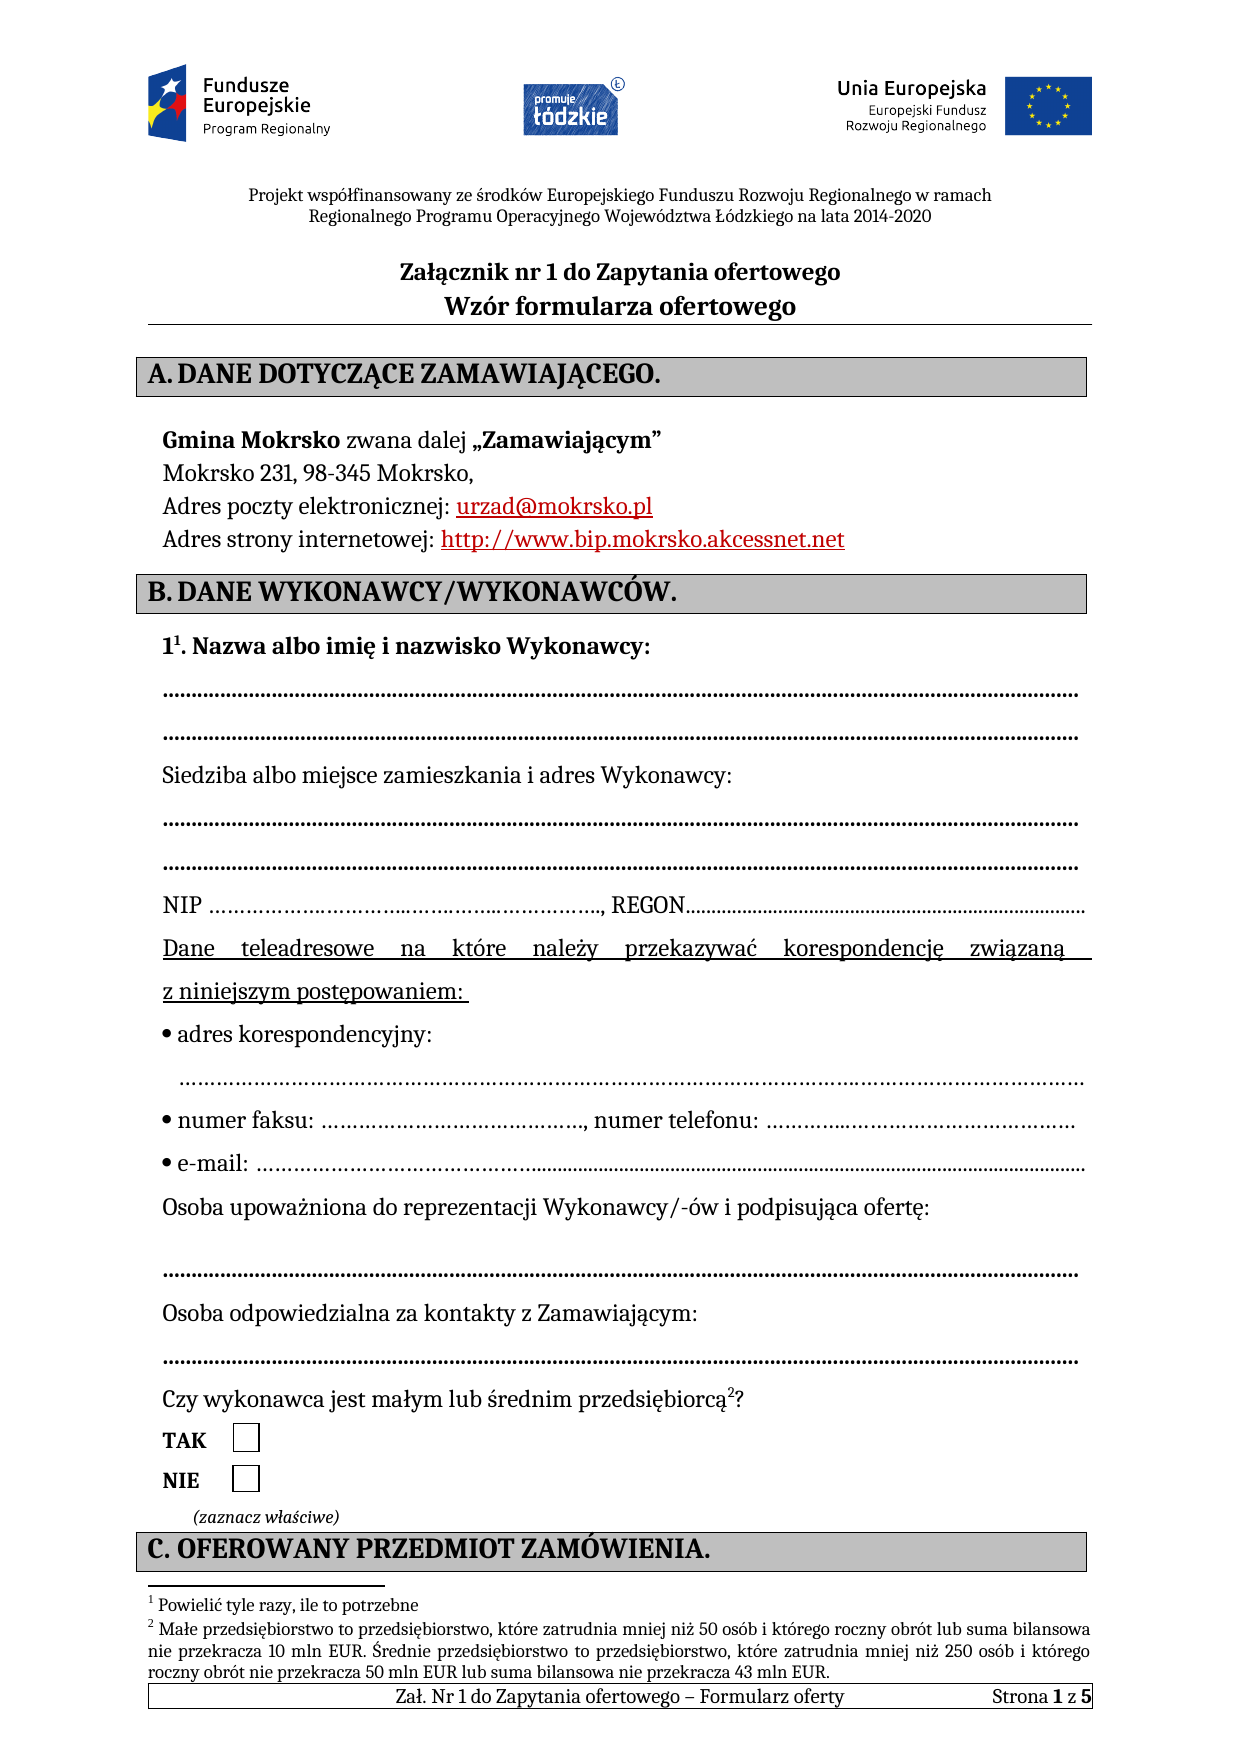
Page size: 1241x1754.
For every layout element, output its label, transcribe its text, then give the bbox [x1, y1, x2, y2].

text Siedziba albo miejsce zamieszkania i adres Wykonawcy: [162, 761, 1092, 790]
text ................................................................................................................................................................ [162, 718, 1092, 747]
text Załącznik nr 1 do Zapytania ofertowego [148, 258, 1092, 287]
list e-mail: ………………………………………........................................................................................................... [162, 1149, 1092, 1178]
list numer faksu: ……………………………………, numer telefonu: …………..……………………………… [162, 1106, 1092, 1135]
text NIE [148, 1467, 1092, 1494]
table_header DANE DOTYCZĄCE ZAMAWIAJĄCEGO. [137, 358, 1086, 396]
text ................................................................................................................................................................ [162, 675, 1092, 704]
text ................................................................................................................................................................ [162, 804, 1092, 833]
text Osoba upoważniona do reprezentacji Wykonawcy/-ów i podpisująca ofertę: [162, 1192, 1092, 1221]
text Gmina Mokrsko zwana dalej „Zamawiającym” [148, 426, 1092, 454]
text TAK [148, 1428, 1092, 1454]
text Wzór formularza ofertowego [148, 291, 1092, 324]
text Adres strony internetowej: http://www.bip.mokrsko.akcessnet.net [148, 524, 1092, 553]
text Mokrsko 231, 98-345 Mokrsko, [148, 458, 1092, 487]
text 1. Nazwa albo imię i nazwisko Wykonawcy: [162, 632, 1092, 661]
text ................................................................................................................................................................ [162, 1342, 1092, 1370]
text Dane teleadresowe na które należy przekazywać korespondencję związaną z niniejszym postępowaniem: [162, 934, 1092, 958]
text ................................................................................................................................................................ [162, 847, 1092, 876]
text NIP ……………….…………..…….……..……………., REGON.............................................................................. [162, 891, 1092, 919]
picture [148, 64, 1092, 142]
list adres korespondencyjny: ……………………………………………………………………………………………….……………………………… [162, 1020, 1092, 1092]
text Dane teleadresowe na które należy przekazywać korespondencję związaną z niniejszym postępowaniem: [162, 959, 1092, 1006]
text Osoba odpowiedzialna za kontakty z Zamawiającym: [162, 1298, 1092, 1327]
list (zaznacz właściwe) [177, 1507, 1092, 1528]
table_header OFEROWANY PRZEDMIOT ZAMÓWIENIA. [137, 1533, 1086, 1571]
text Adres poczty elektronicznej: urzad@mokrsko.pl [148, 492, 1092, 520]
table_header DANE WYKONAWCY/WYKONAWCÓW. [137, 575, 1086, 613]
text Czy wykonawca jest małym lub średnim przedsiębiorcą? [162, 1385, 1092, 1413]
text ................................................................................................................................................................ [162, 1255, 1092, 1284]
